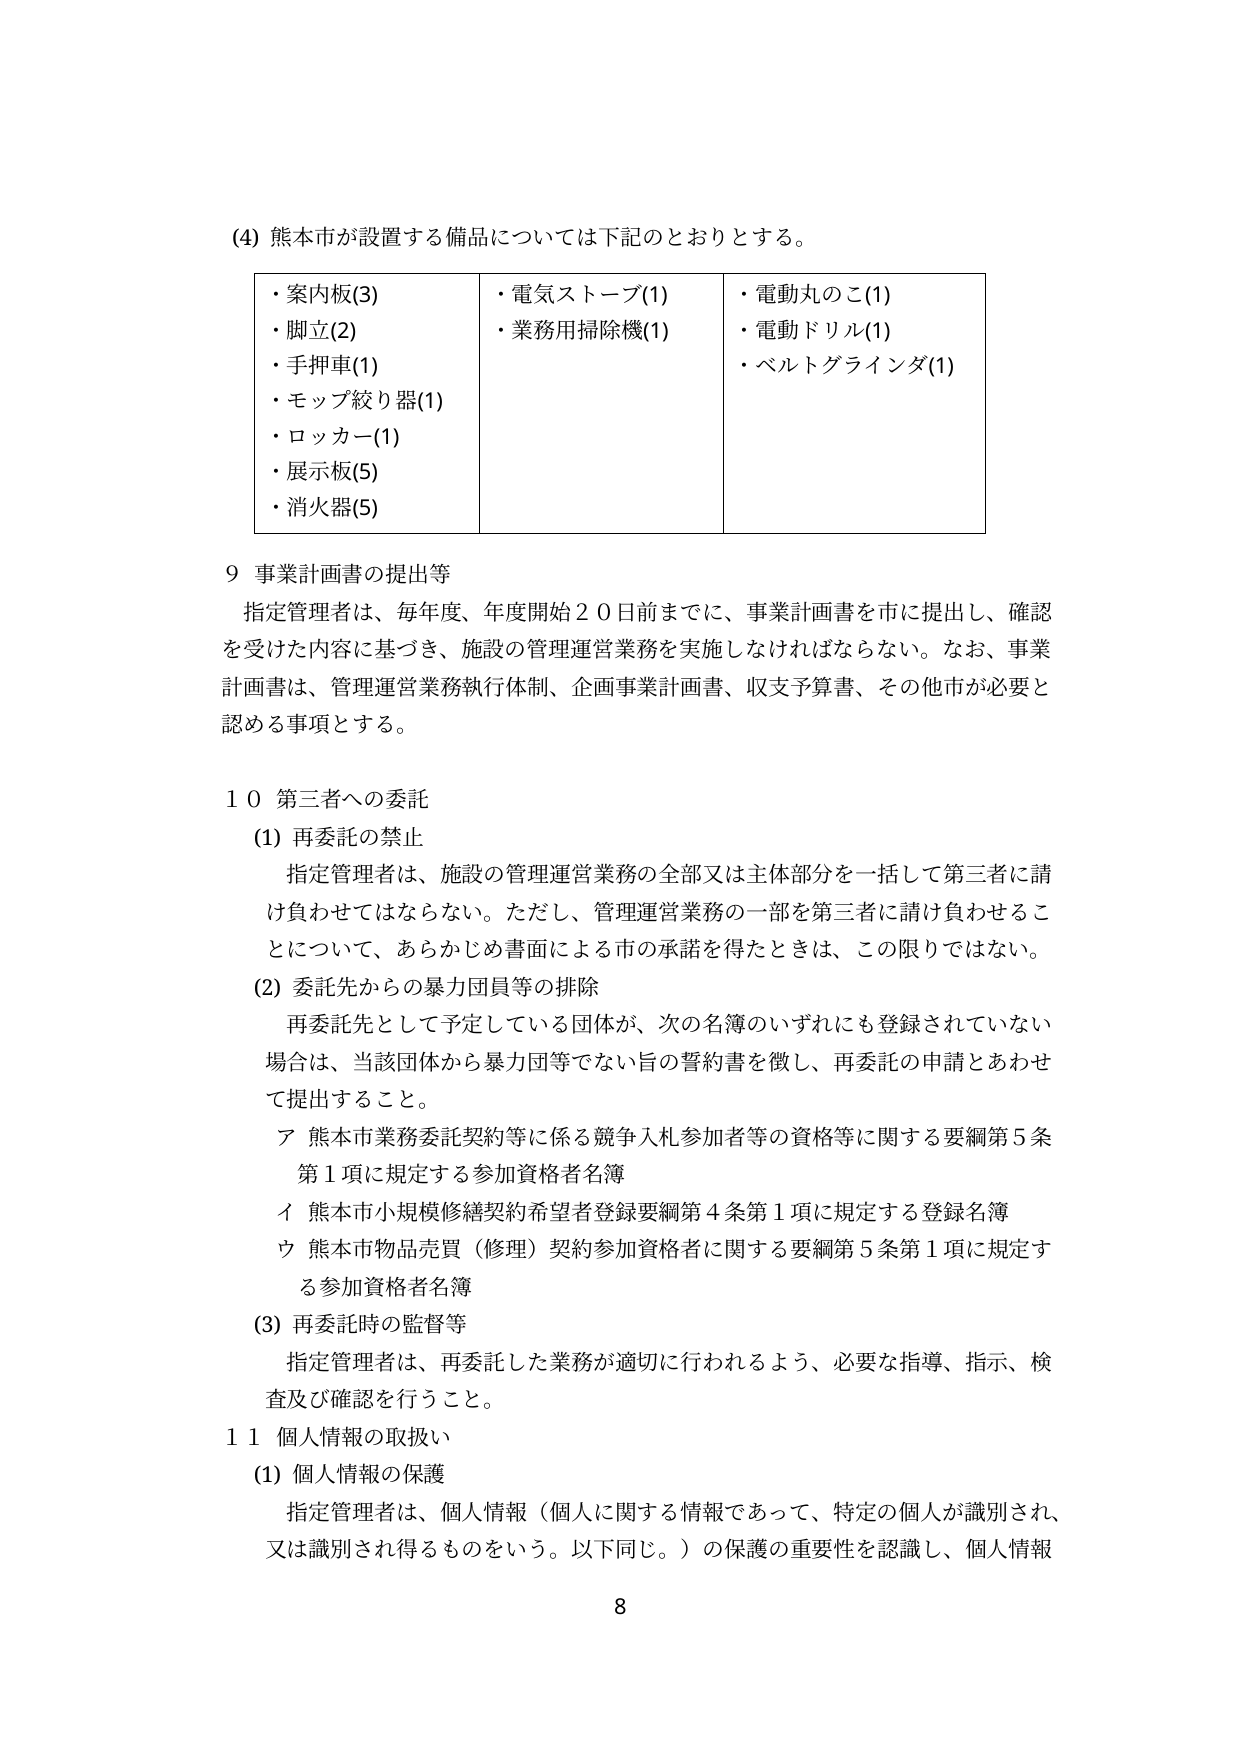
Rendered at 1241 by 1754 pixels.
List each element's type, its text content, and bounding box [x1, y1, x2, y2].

text ア 熊本市業務委託契約等に係る競争入札参加者等の資格等に関する要綱第５条第１項に規定する参加資格者名簿 [276, 1117, 1063, 1192]
text 指定管理者は、毎年度、年度開始２０日前までに、事業計画書を市に提出し、確認を受けた内容に基づき、施設の管理運営業務を実施しなければならない。なお、事業計画書は、管理運営業務執行体制、企画事業計画書、収支予算書、その他市が必要と認める事項とする。 [221, 592, 1063, 742]
text ９ 事業計画書の提出等 [177, 554, 1063, 592]
text (2) 委託先からの暴力団員等の排除 [177, 967, 1063, 1004]
table_header ・案内板(3) ・脚立(2) ・手押車(1) ・モップ絞り器(1) ・ロッカー(1) ・展示板(5) ・消火器(5) [255, 274, 479, 533]
text (4) 熊本市が設置する備品については下記のとおりとする。 [177, 217, 1063, 254]
text 指定管理者は、再委託した業務が適切に行われるよう、必要な指導、指示、検査及び確認を行うこと。 [265, 1342, 1063, 1417]
text ウ 熊本市物品売買（修理）契約参加資格者に関する要綱第５条第１項に規定する参加資格者名簿 [276, 1229, 1063, 1304]
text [265, 1492, 1063, 1567]
text １０ 第三者への委託 [177, 779, 1063, 817]
table_header ・電気ストーブ(1) ・業務用掃除機(1) [480, 274, 723, 533]
text (1) 再委託の禁止 [177, 817, 1063, 854]
text (1) 個人情報の保護 [177, 1454, 1063, 1492]
text (3) 再委託時の監督等 [177, 1304, 1063, 1342]
text イ 熊本市小規模修繕契約希望者登録要綱第４条第１項に規定する登録名簿 [177, 1192, 1063, 1229]
text 指定管理者は、施設の管理運営業務の全部又は主体部分を一括して第三者に請け負わせてはならない。ただし、管理運営業務の一部を第三者に請け負わせることについて、あらかじめ書面による市の承諾を得たときは、この限りではない。 [265, 854, 1063, 967]
text 再委託先として予定している団体が、次の名簿のいずれにも登録されていない場合は、当該団体から暴力団等でない旨の誓約書を徴し、再委託の申請とあわせて提出すること。 [265, 1004, 1063, 1117]
table_header ・電動丸のこ(1) ・電動ドリル(1) ・ベルトグラインダ(1) [724, 274, 985, 533]
text １１ 個人情報の取扱い [177, 1417, 1063, 1454]
